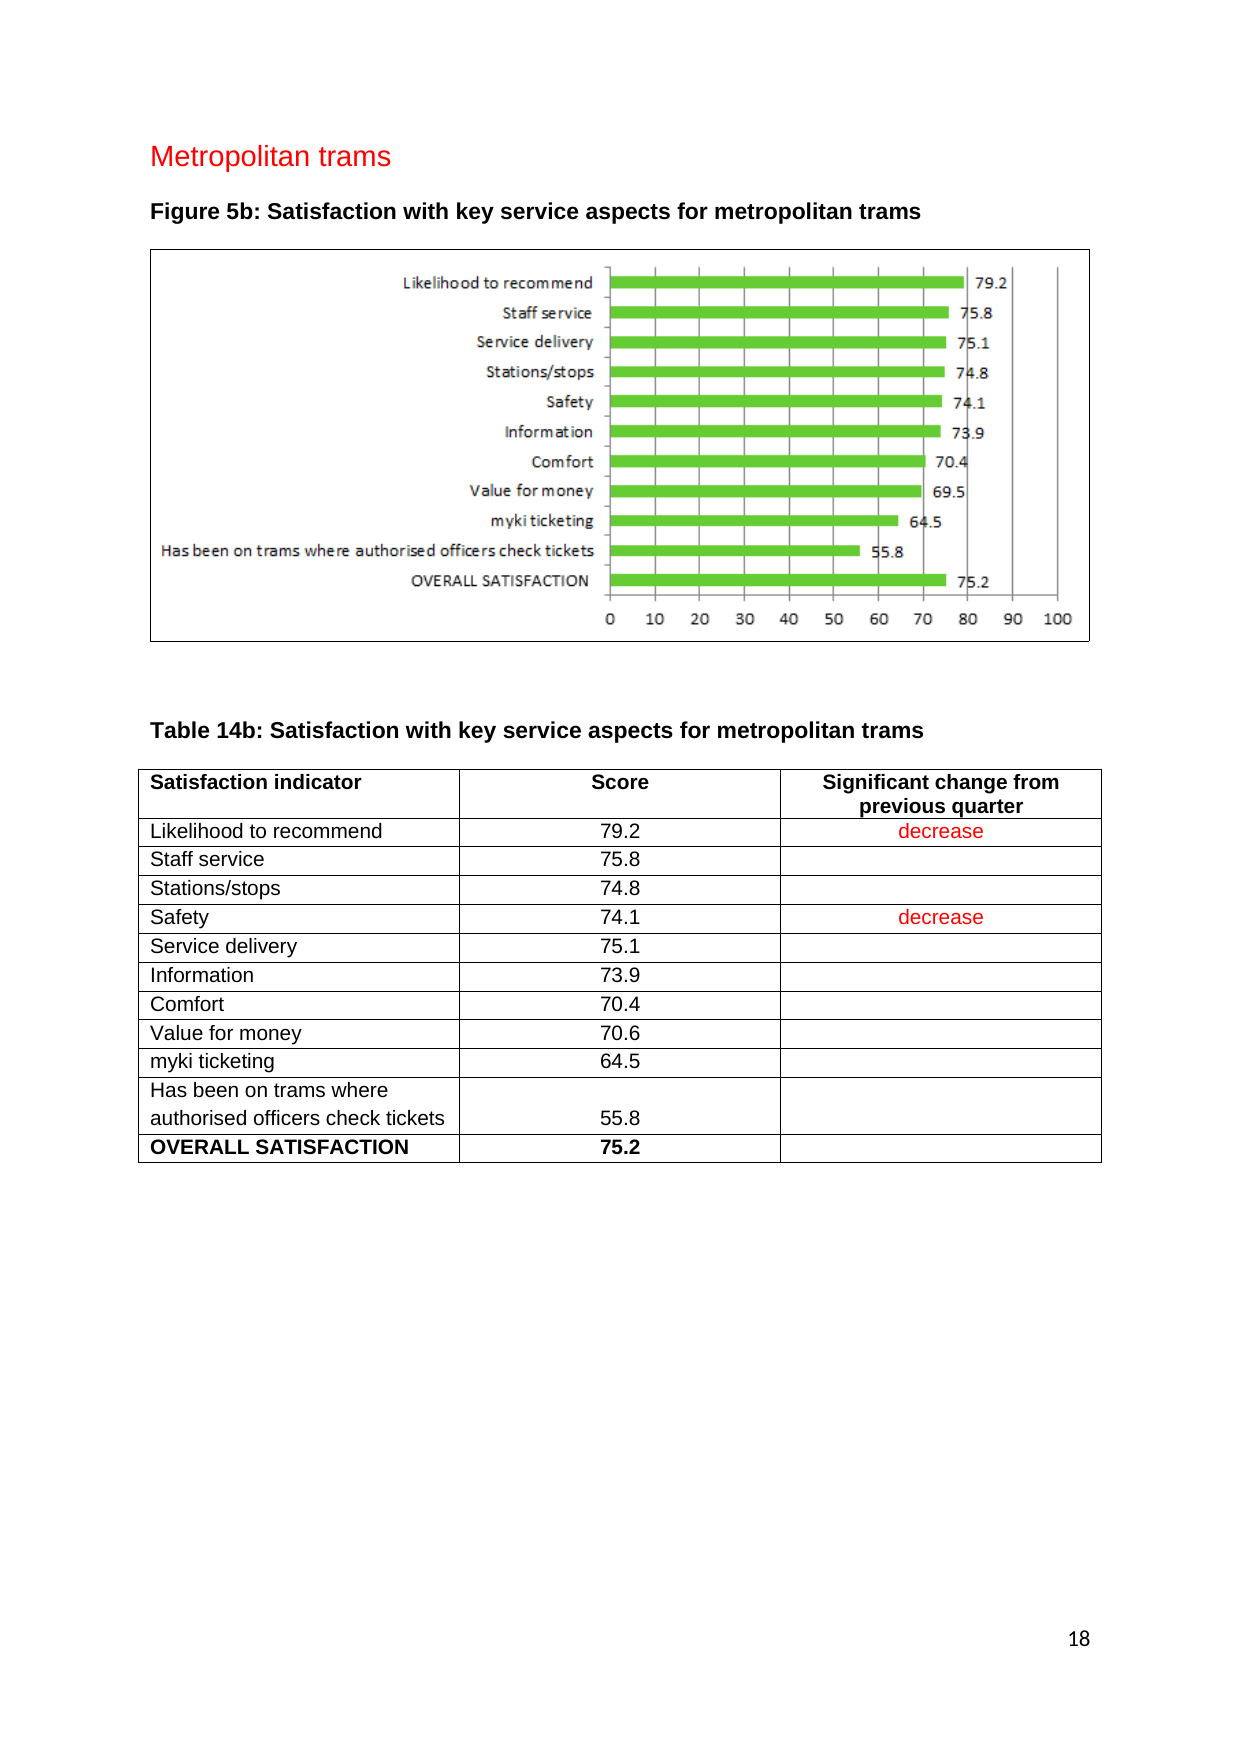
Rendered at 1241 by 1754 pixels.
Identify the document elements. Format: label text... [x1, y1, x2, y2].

table_cell 79.2 [460, 819, 780, 846]
table_cell 75.1 [460, 934, 780, 962]
table_cell Has been on trams where authorised officers check tickets [139, 1078, 459, 1133]
subtitle Metropolitan trams [150, 139, 1090, 172]
table_cell OVERALL SATISFACTION [139, 1135, 459, 1162]
table_cell 75.8 [460, 847, 780, 875]
table_cell [781, 1078, 1101, 1133]
table_cell Information [139, 963, 459, 991]
table_cell Likelihood to recommend [139, 819, 459, 846]
picture [151, 250, 1089, 641]
table_cell 73.9 [460, 963, 780, 991]
table_cell decrease [781, 819, 1101, 846]
table_cell 70.4 [460, 992, 780, 1019]
text Figure 5b: Satisfaction with key service aspects for metropolitan trams [150, 198, 1090, 225]
table_cell myki ticketing [139, 1049, 459, 1077]
table_cell Stations/stops [139, 876, 459, 904]
table_cell 74.1 [460, 905, 780, 933]
table_cell [781, 847, 1101, 875]
table_cell Safety [139, 905, 459, 933]
table_cell 70.6 [460, 1020, 780, 1048]
table_cell Comfort [139, 992, 459, 1019]
table_cell Value for money [139, 1020, 459, 1048]
table_cell [781, 1049, 1101, 1077]
table_cell [781, 992, 1101, 1019]
table_cell [781, 963, 1101, 991]
table_cell [781, 876, 1101, 904]
table_cell 55.8 [460, 1078, 780, 1133]
table_header Satisfaction indicator [139, 770, 459, 817]
table_cell [781, 1135, 1101, 1162]
table_header Significant change from previous quarter [781, 770, 1101, 817]
text Table 14b: Satisfaction with key service aspects for metropolitan trams [150, 717, 1090, 744]
table_cell Staff service [139, 847, 459, 875]
table_cell [781, 934, 1101, 962]
table_cell 74.8 [460, 876, 780, 904]
table_cell decrease [781, 905, 1101, 933]
table_cell 64.5 [460, 1049, 780, 1077]
table_cell Service delivery [139, 934, 459, 962]
table_cell [781, 1020, 1101, 1048]
table_cell 75.2 [460, 1135, 780, 1162]
table_header Score [460, 770, 780, 817]
